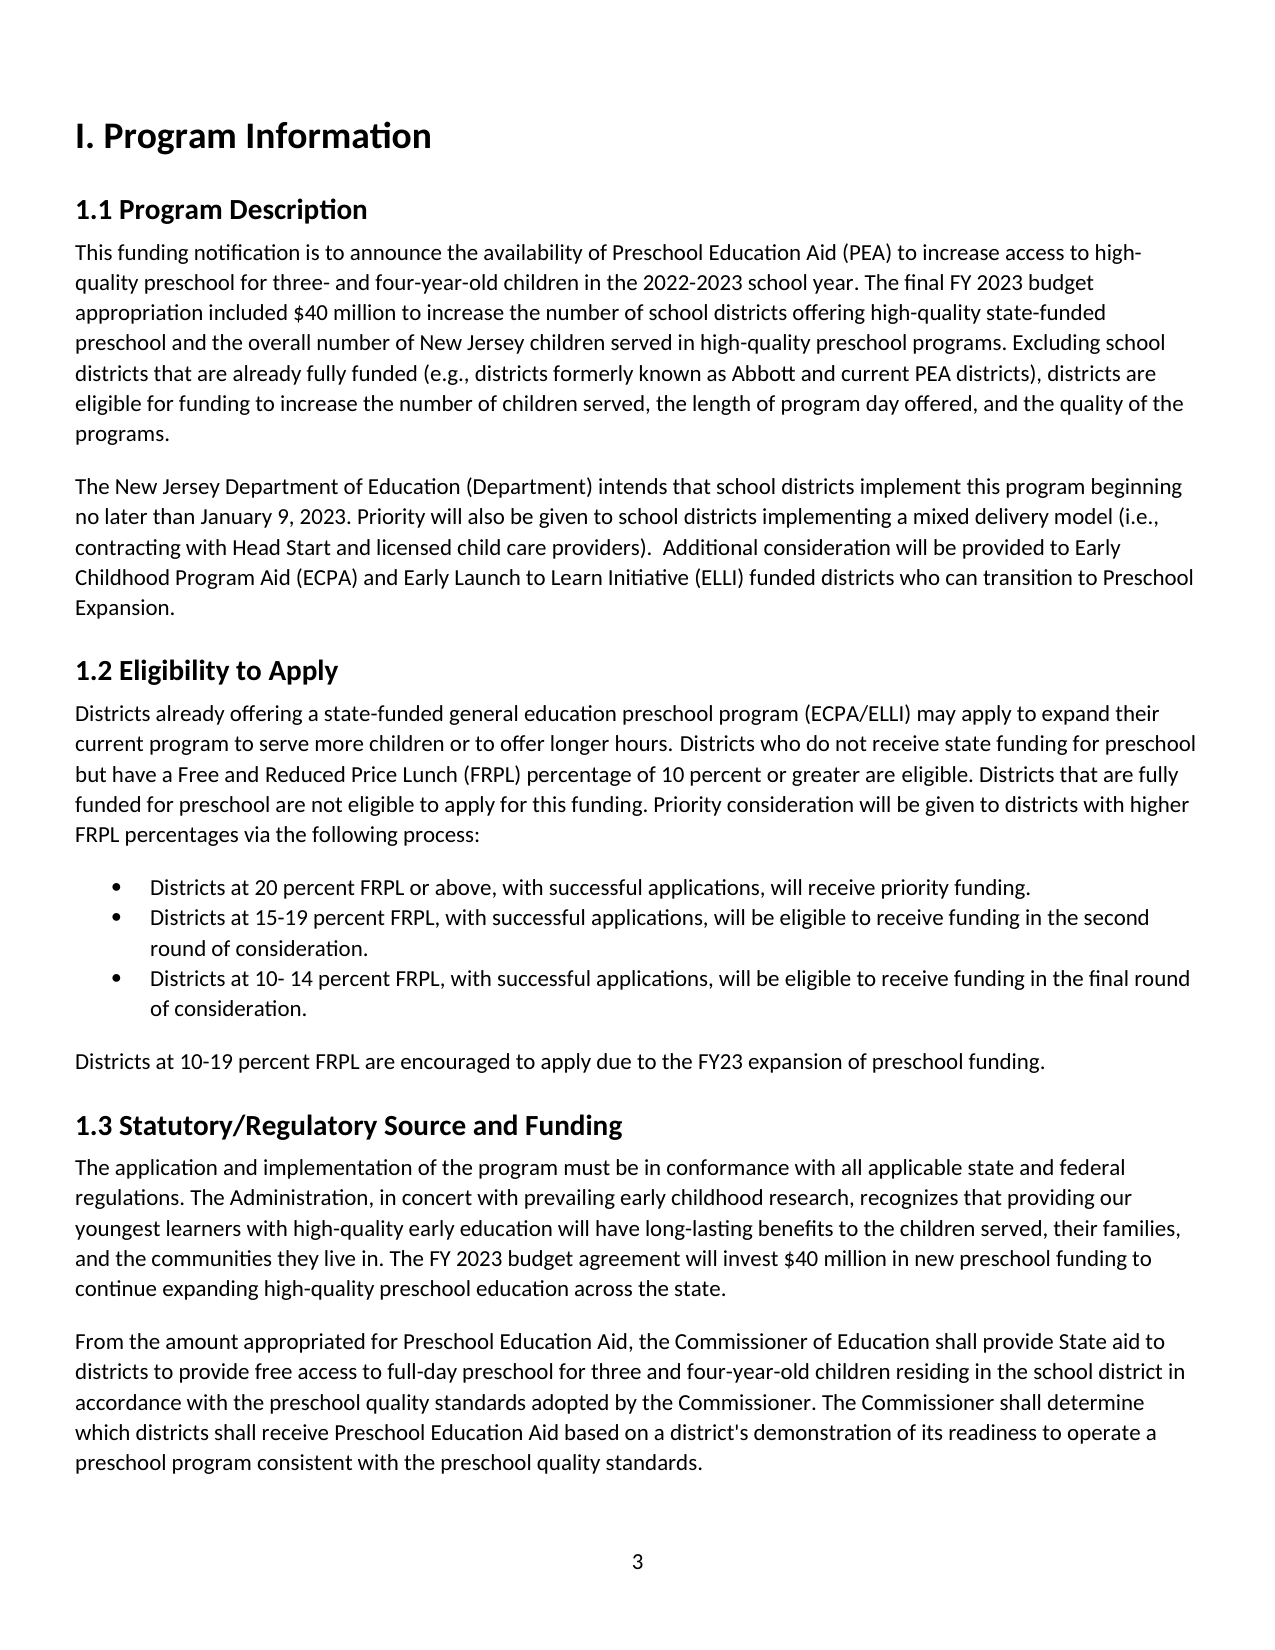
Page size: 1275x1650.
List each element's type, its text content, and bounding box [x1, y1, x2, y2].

subtitle 1.1 Program Description [75, 191, 1200, 227]
subtitle 1.2 Eligibility to Apply [75, 652, 1200, 688]
list Districts at 15-19 percent FRPL, with successful applications, will be eligible to receive funding in the second round of consideration. [112, 903, 1200, 962]
list Districts at 20 percent FRPL or above, with successful applications, will receive priority funding. [112, 873, 1200, 901]
subtitle I. Program Information [75, 112, 1200, 158]
text Districts already offering a state-funded general education preschool program (ECPA/ELLI) may apply to expand their current program to serve more children or to offer longer hours. Districts who do not receive state funding for preschool but have a Free and Reduced Price Lunch (FRPL) percentage of 10 percent or greater are eligible. Districts that are fully funded for preschool are not eligible to apply for this funding. Priority consideration will be given to districts with higher FRPL percentages via the following process: [75, 699, 1200, 848]
text Districts at 10-19 percent FRPL are encouraged to apply due to the FY23 expansion of preschool funding. [75, 1047, 1200, 1075]
text The New Jersey Department of Education (Department) intends that school districts implement this program beginning no later than January 9, 2023. Priority will also be given to school districts implementing a mixed delivery model (i.e., contracting with Head Start and licensed child care providers). Additional consideration will be provided to Early Childhood Program Aid (ECPA) and Early Launch to Learn Initiative (ELLI) funded districts who can transition to Preschool Expansion. [75, 472, 1200, 621]
text The application and implementation of the program must be in conformance with all applicable state and federal regulations. The Administration, in concert with prevailing early childhood research, recognizes that providing our youngest learners with high-quality early education will have long-lasting benefits to the children served, their families, and the communities they live in. The FY 2023 budget agreement will invest $40 million in new preschool funding to continue expanding high-quality preschool education across the state. [75, 1153, 1200, 1302]
text From the amount appropriated for Preschool Education Aid, the Commissioner of Education shall provide State aid to districts to provide free access to full-day preschool for three and four-year-old children residing in the school district in accordance with the preschool quality standards adopted by the Commissioner. The Commissioner shall determine which districts shall receive Preschool Education Aid based on a district's demonstration of its readiness to operate a preschool program consistent with the preschool quality standards. [75, 1327, 1200, 1476]
subtitle 1.3 Statutory/Regulatory Source and Funding [75, 1107, 1200, 1142]
list Districts at 10- 14 percent FRPL, with successful applications, will be eligible to receive funding in the final round of consideration. [112, 964, 1200, 1022]
text This funding notification is to announce the availability of Preschool Education Aid (PEA) to increase access to high-quality preschool for three- and four-year-old children in the 2022-2023 school year. The final FY 2023 budget appropriation included $40 million to increase the number of school districts offering high-quality state-funded preschool and the overall number of New Jersey children served in high-quality preschool programs. Excluding school districts that are already fully funded (e.g., districts formerly known as Abbott and current PEA districts), districts are eligible for funding to increase the number of children served, the length of program day offered, and the quality of the programs. [75, 238, 1200, 447]
